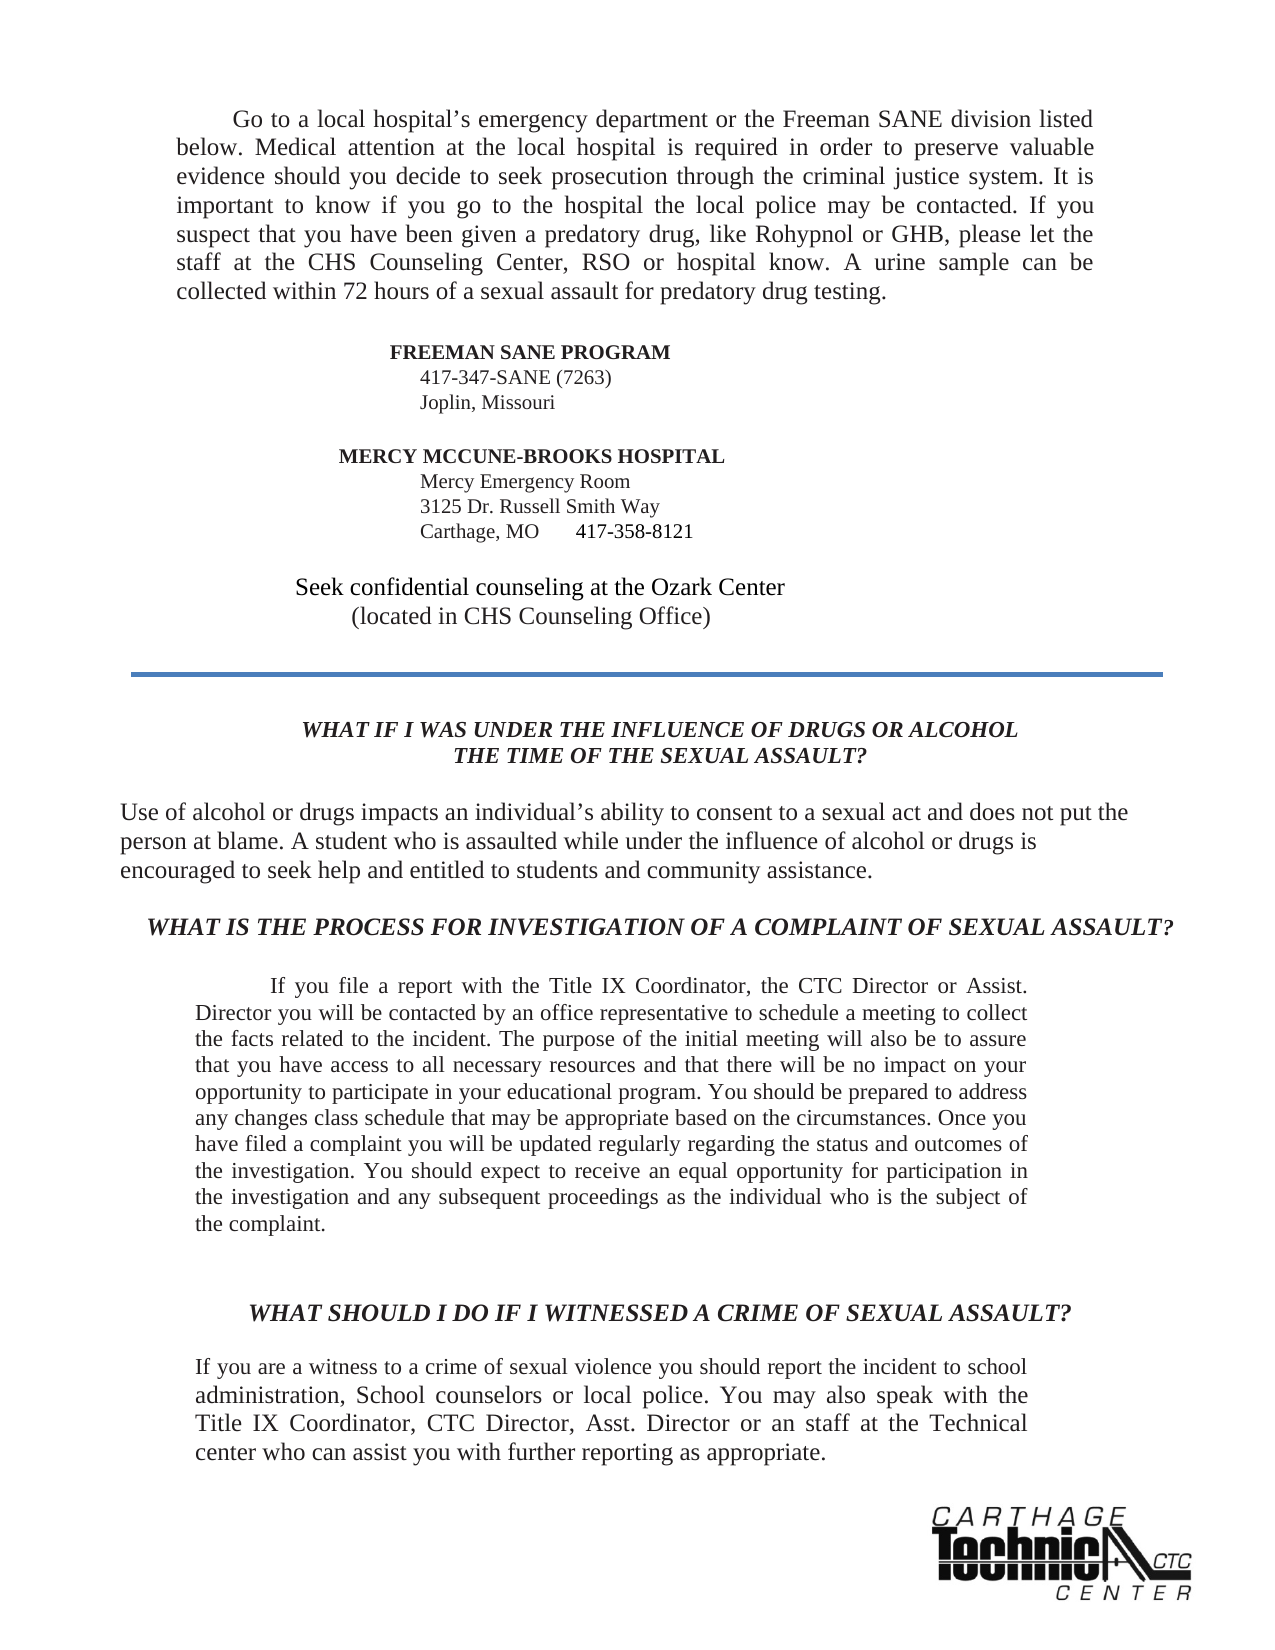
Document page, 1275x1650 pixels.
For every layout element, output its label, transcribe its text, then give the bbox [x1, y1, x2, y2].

text Seek confidential counseling at the Ozark Center [270, 572, 940, 601]
text FREEMAN SANE PROGRAM [120, 339, 940, 364]
text MERCY MCCUNE-BROOKS HOSPITAL [120, 443, 990, 468]
text Mercy Emergency Room [345, 468, 990, 493]
text WHAT IF I WAS UNDER THE INFLUENCE OF DRUGS OR ALCOHOL [120, 716, 1200, 742]
text Joplin, Missouri [345, 389, 990, 414]
picture [921, 1492, 1200, 1612]
text 3125 Dr. Russell Smith Way [345, 493, 990, 518]
text If you file a report with the Title IX Coordinator, the CTC Director or Assist. Director you will be contacted by an office representative to schedule a meeting to collect the facts related to the incident. The purpose of the initial meeting will also be to assure that you have access to all necessary resources and that there will be no impact on your opportunity to participate in your educational program. You should be prepared to address any changes class schedule that may be appropriate based on the circumstances. Once you have filed a complaint you will be updated regularly regarding the status and outcomes of the investigation. You should expect to receive an equal opportunity for participation in the investigation and any subsequent proceedings as the individual who is the subject of the complaint. [195, 972, 1029, 1236]
text If you are a witness to a crime of sexual violence you should report the incident to school administration, School counselors or local police. You may also speak with the Title IX Coordinator, CTC Director, Asst. Director or an staff at the Technical center who can assist you with further reporting as appropriate. [195, 1353, 1029, 1466]
text Use of alcohol or drugs impacts an individual’s ability to consent to a sexual act and does not put the person at blame. A student who is assaulted while under the influence of alcohol or drugs is encouraged to seek help and entitled to students and community assistance. [120, 797, 1132, 884]
text (located in CHS Counseling Office) [326, 601, 940, 630]
text WHAT SHOULD I DO IF I WITNESSED A CRIME OF SEXUAL ASSAULT? [120, 1298, 1200, 1327]
text THE TIME OF THE SEXUAL ASSAULT? [120, 742, 1200, 769]
text WHAT IS THE PROCESS FOR INVESTIGATION OF A COMPLAINT OF SEXUAL ASSAULT? [120, 912, 1200, 941]
text Go to a local hospital’s emergency department or the Freeman SANE division listed below. Medical attention at the local hospital is required in order to preserve valuable evidence should you decide to seek prosecution through the criminal justice system. It is important to know if you go to the hospital the local police may be contacted. If you suspect that you have been given a predatory drug, like Rohypnol or GHB, please let the staff at the CHS Counseling Center, RSO or hospital know. A urine sample can be collected within 72 hours of a sexual assault for predatory drug testing. [176, 104, 1095, 305]
text 417-347-SANE (7263) [345, 364, 990, 389]
text Carthage, MO 417-358-8121 [345, 518, 990, 543]
